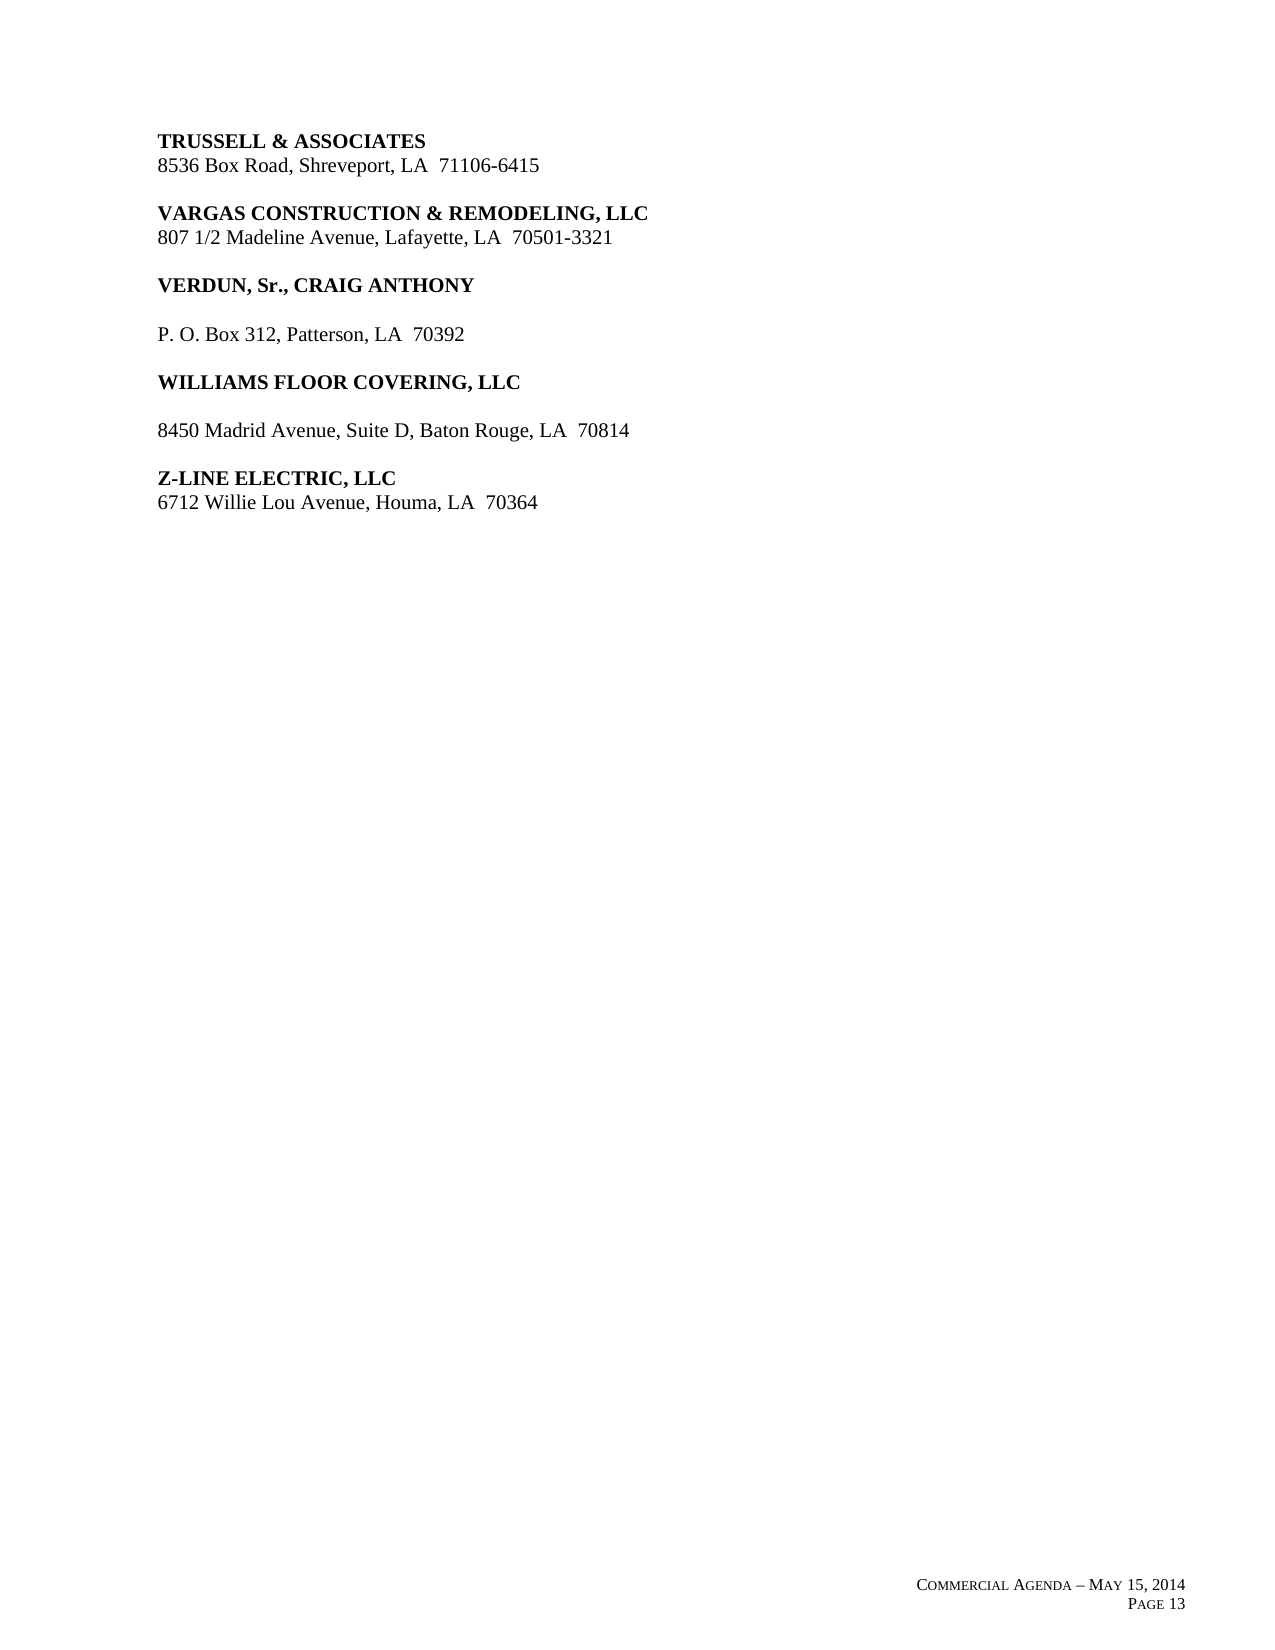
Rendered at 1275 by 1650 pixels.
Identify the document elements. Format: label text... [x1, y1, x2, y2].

text P. O. Box 312, Patterson, LA 70392 [157, 322, 1132, 346]
text Z-LINE ELECTRIC, LLC [157, 466, 1132, 490]
text VARGAS CONSTRUCTION & REMODELING, LLC [157, 201, 1132, 225]
text WILLIAMS FLOOR COVERING, LLC [157, 370, 1132, 418]
text VERDUN, Sr., CRAIG ANTHONY [157, 273, 1132, 322]
text 6712 Willie Lou Avenue, Houma, LA 70364 [157, 490, 1132, 514]
text 807 1/2 Madeline Avenue, Lafayette, LA 70501-3321 [157, 225, 1132, 249]
text 8450 Madrid Avenue, Suite D, Baton Rouge, LA 70814 [157, 418, 1132, 442]
text 8536 Box Road, Shreveport, LA 71106-6415 [157, 153, 1132, 177]
text TRUSSELL & ASSOCIATES [157, 129, 1132, 153]
